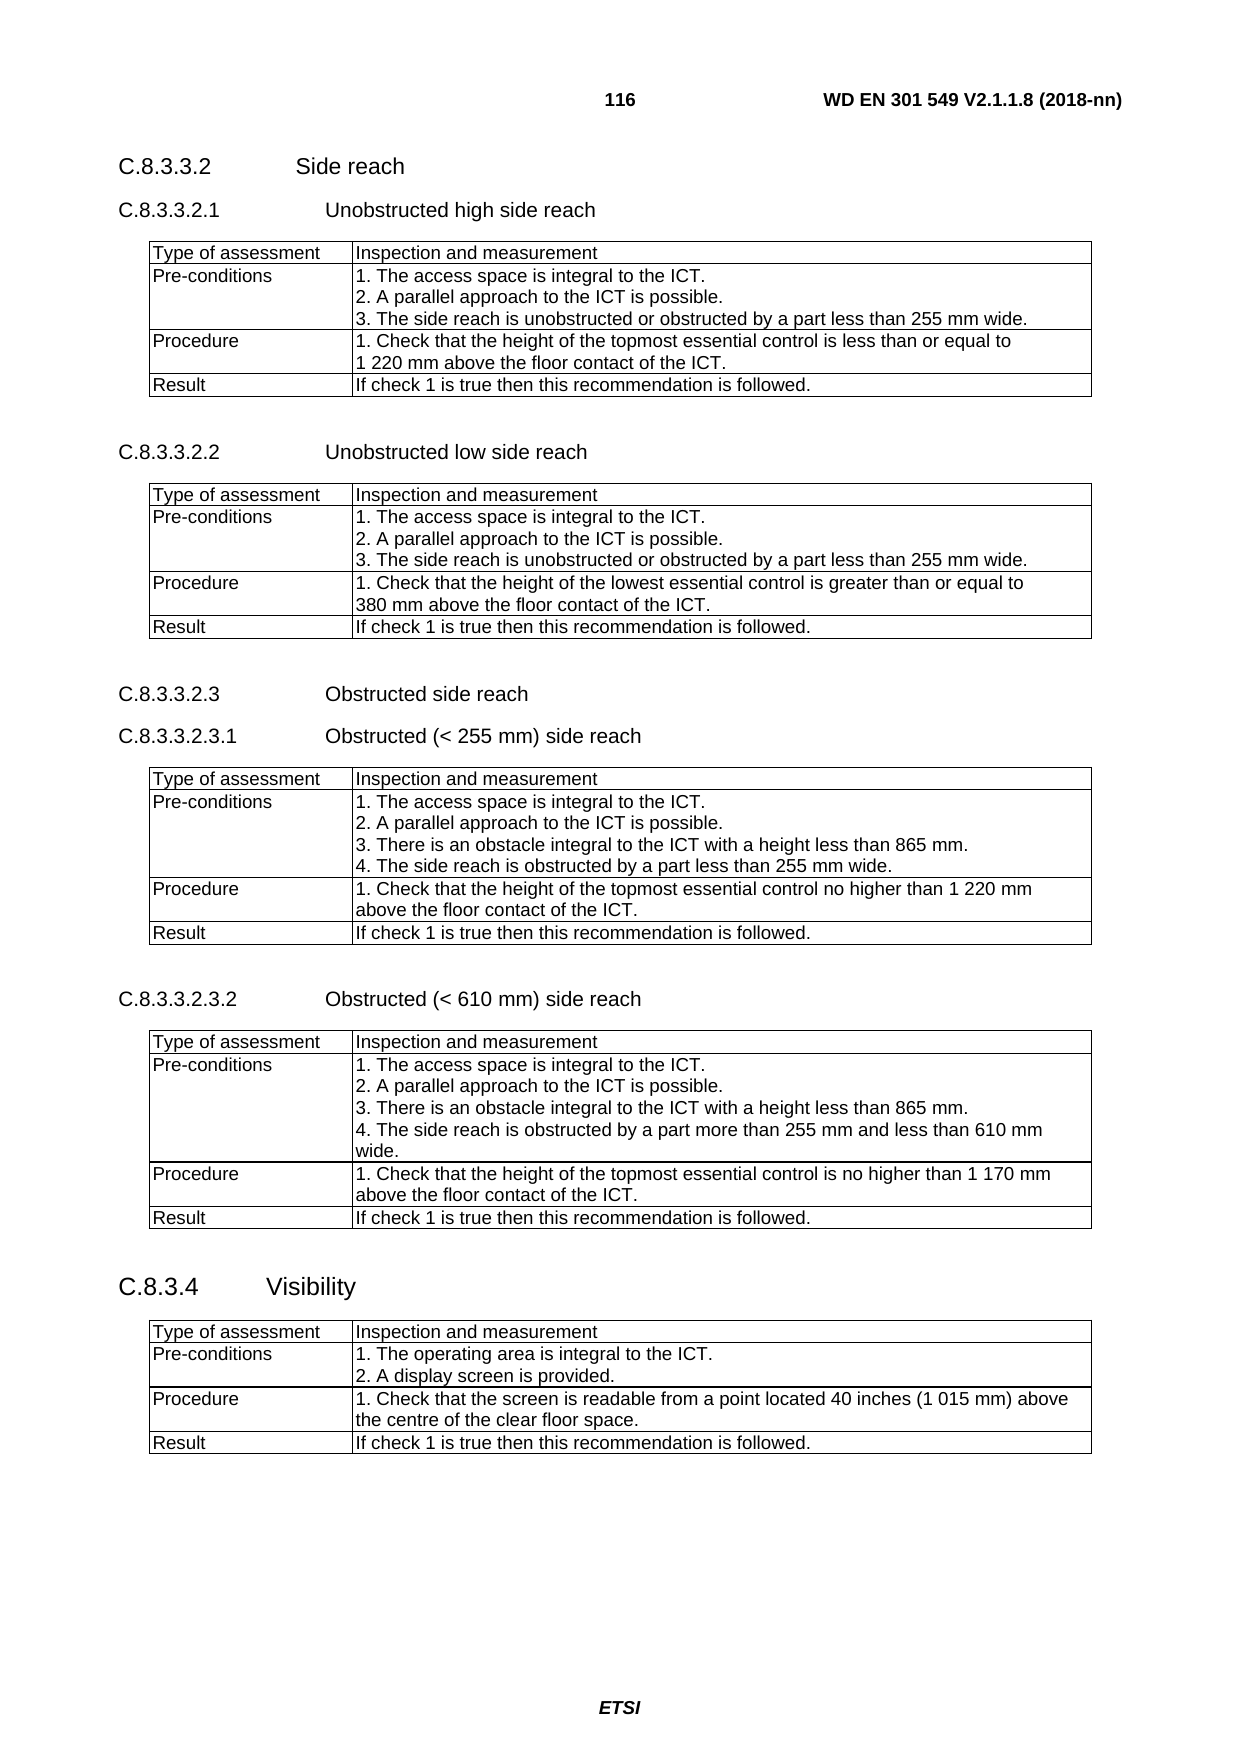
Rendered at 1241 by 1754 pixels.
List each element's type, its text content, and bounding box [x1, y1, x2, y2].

text C.8.3.3.2.3.2 Obstructed (< 610 mm) side reach [118, 987, 1122, 1011]
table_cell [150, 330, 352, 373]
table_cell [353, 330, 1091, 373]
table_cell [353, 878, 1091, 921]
subtitle C.8.3.3.2.2 Unobstructed low side reach [118, 440, 1122, 464]
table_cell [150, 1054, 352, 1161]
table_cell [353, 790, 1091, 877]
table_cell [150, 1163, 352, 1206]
subtitle C.8.3.3.2.1 Unobstructed high side reach [118, 198, 1122, 222]
subtitle C.8.3.4 Visibility [118, 1272, 1122, 1301]
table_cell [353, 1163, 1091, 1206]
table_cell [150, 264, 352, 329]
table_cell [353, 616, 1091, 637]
subtitle C.8.3.3.2.3 Obstructed side reach [118, 681, 1122, 705]
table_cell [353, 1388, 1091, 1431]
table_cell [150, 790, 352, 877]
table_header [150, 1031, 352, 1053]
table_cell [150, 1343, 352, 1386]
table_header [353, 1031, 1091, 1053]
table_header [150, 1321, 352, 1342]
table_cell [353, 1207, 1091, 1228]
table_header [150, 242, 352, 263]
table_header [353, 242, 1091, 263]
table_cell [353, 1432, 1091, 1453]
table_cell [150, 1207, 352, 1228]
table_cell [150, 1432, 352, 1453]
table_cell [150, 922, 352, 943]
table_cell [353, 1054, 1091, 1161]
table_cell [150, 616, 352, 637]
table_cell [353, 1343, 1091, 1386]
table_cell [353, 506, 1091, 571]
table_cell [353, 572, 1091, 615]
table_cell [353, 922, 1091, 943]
subtitle C.8.3.3.2 Side reach [118, 153, 1122, 179]
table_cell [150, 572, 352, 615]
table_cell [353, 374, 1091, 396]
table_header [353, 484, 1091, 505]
text C.8.3.3.2.3.1 Obstructed (< 255 mm) side reach [118, 724, 1122, 748]
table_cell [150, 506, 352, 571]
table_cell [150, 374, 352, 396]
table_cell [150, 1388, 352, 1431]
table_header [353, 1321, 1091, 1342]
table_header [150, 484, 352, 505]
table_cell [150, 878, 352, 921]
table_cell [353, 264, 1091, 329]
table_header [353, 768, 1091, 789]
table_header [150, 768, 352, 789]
